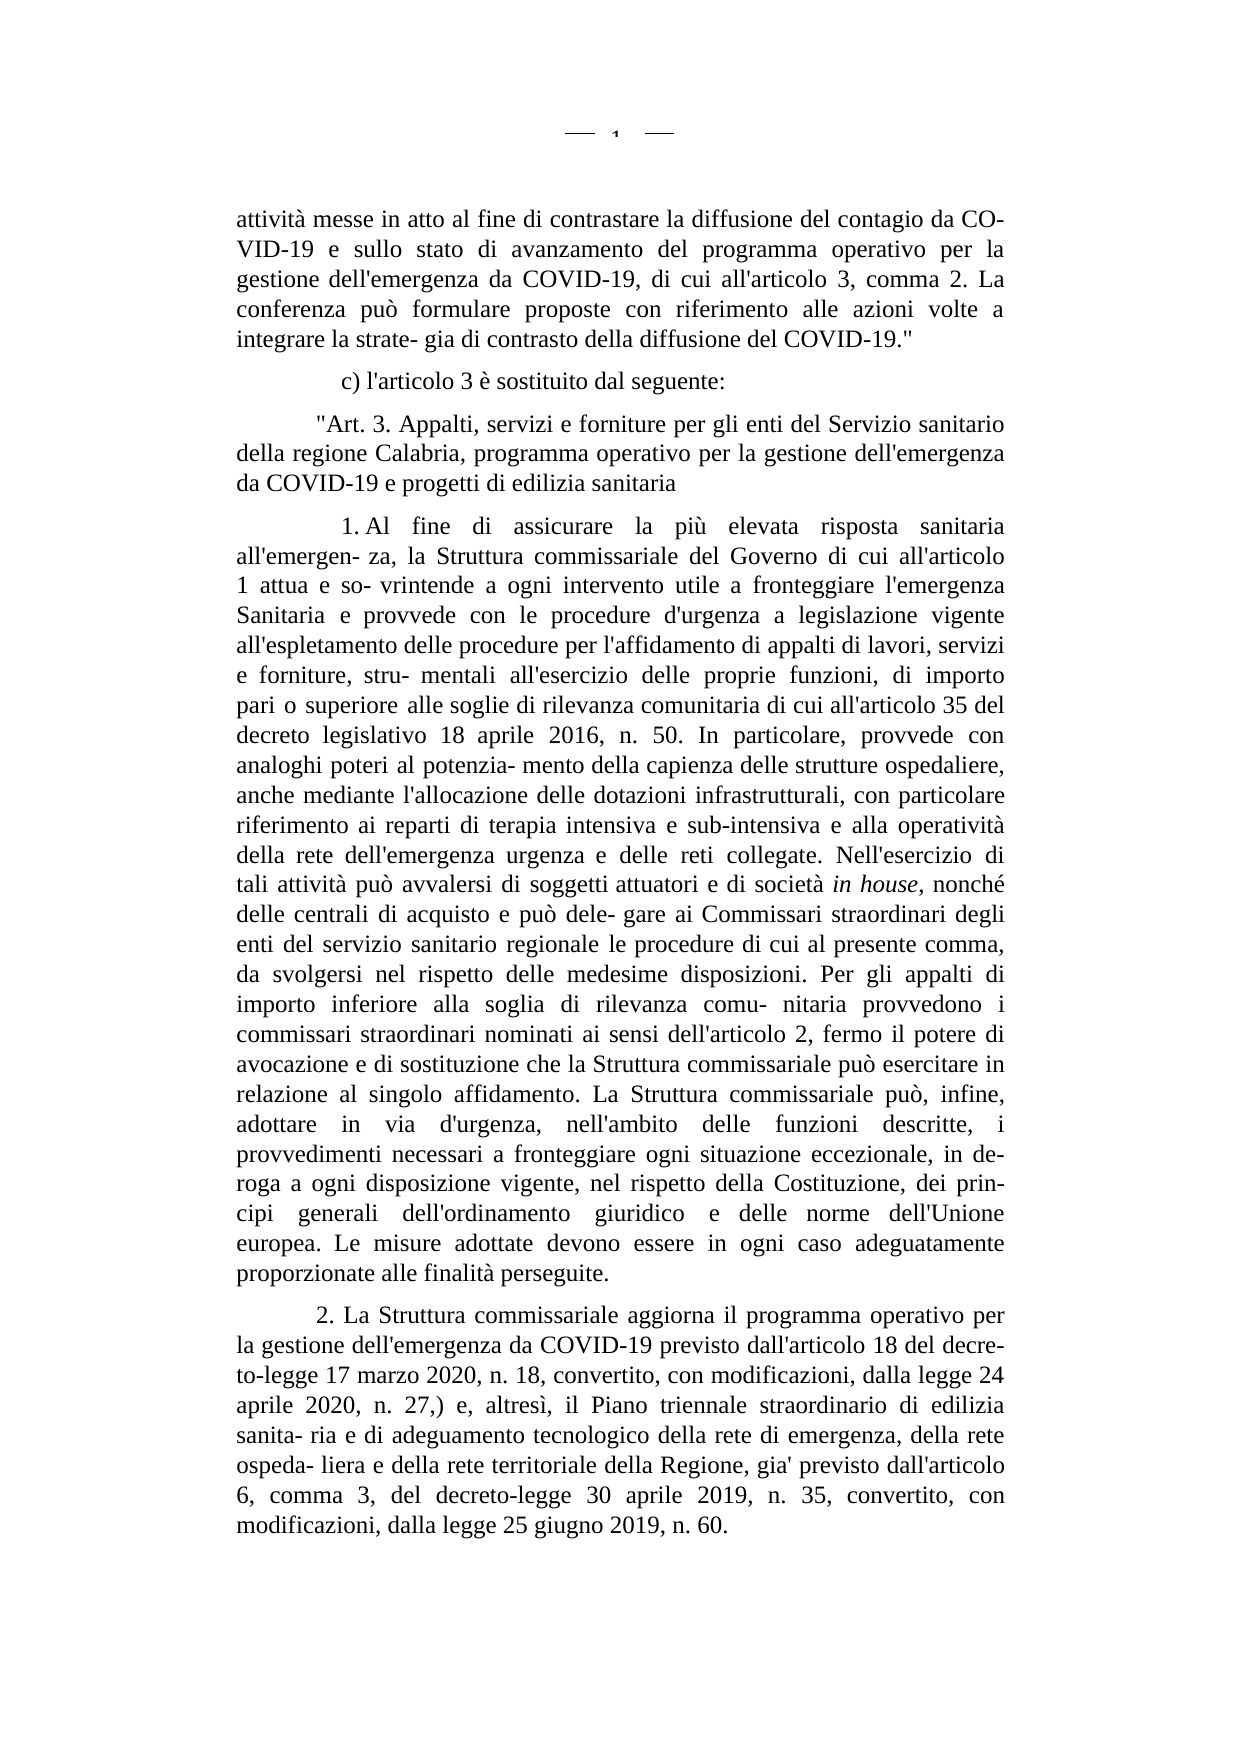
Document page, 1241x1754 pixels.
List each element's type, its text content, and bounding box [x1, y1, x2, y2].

text attività messe in atto al fine di contrastare la diffusione del contagio da CO- VID-19 e sullo stato di avanzamento del programma operativo per la gestione dell'emergenza da COVID-19, di cui all'articolo 3, comma 2. La conferenza può formulare proposte con riferimento alle azioni volte a integrare la strate- gia di contrasto della diffusione del COVID-19." [236, 204, 1005, 352]
list La Struttura commissariale aggiorna il programma operativo per la gestione dell'emergenza da COVID-19 previsto dall'articolo 18 del decre- to-legge 17 marzo 2020, n. 18, convertito, con modificazioni, dalla legge 24 aprile 2020, n. 27,) e, altresì, il Piano triennale straordinario di edilizia sanita- ria e di adeguamento tecnologico della rete di emergenza, della rete ospeda- liera e della rete territoriale della Regione, gia' previsto dall'articolo 6, comma 3, del decreto-legge 30 aprile 2019, n. 35, convertito, con modificazioni, dalla legge 25 giugno 2019, n. 60. [236, 1301, 1005, 1539]
list Al fine di assicurare la più elevata risposta sanitaria all'emergen- za, la Struttura commissariale del Governo di cui all'articolo 1 attua e so- vrintende a ogni intervento utile a fronteggiare l'emergenza Sanitaria e provvede con le procedure d'urgenza a legislazione vigente all'espletamento delle procedure per l'affidamento di appalti di lavori, servizi e forniture, stru- mentali all'esercizio delle proprie funzioni, di importo pari o superiore alle soglie di rilevanza comunitaria di cui all'articolo 35 del decreto legislativo 18 aprile 2016, n. 50. In particolare, provvede con analoghi poteri al potenzia- mento della capienza delle strutture ospedaliere, anche mediante l'allocazione delle dotazioni infrastrutturali, con particolare riferimento ai reparti di terapia intensiva e sub-intensiva e alla operatività della rete dell'emergenza urgenza e delle reti collegate. Nell'esercizio di tali attività può avvalersi di soggetti attuatori e di società in house, nonché delle centrali di acquisto e può dele- gare ai Commissari straordinari degli enti del servizio sanitario regionale le procedure di cui al presente comma, da svolgersi nel rispetto delle medesime disposizioni. Per gli appalti di importo inferiore alla soglia di rilevanza comu- nitaria provvedono i commissari straordinari nominati ai sensi dell'articolo 2, fermo il potere di avocazione e di sostituzione che la Struttura commissariale può esercitare in relazione al singolo affidamento. La Struttura commissariale può, infine, adottare in via d'urgenza, nell'ambito delle funzioni descritte, i provvedimenti necessari a fronteggiare ogni situazione eccezionale, in de- roga a ogni disposizione vigente, nel rispetto della Costituzione, dei prin- cipi generali dell'ordinamento giuridico e delle norme dell'Unione europea. Le misure adottate devono essere in ogni caso adeguatamente proporzionate alle finalità perseguite. [236, 511, 1005, 1287]
text "Art. 3. Appalti, servizi e forniture per gli enti del Servizio sanitario della regione Calabria, programma operativo per la gestione dell'emergenza da COVID-19 e progetti di edilizia sanitaria [236, 409, 1005, 497]
list l'articolo 3 è sostituito dal seguente: [341, 366, 1065, 395]
